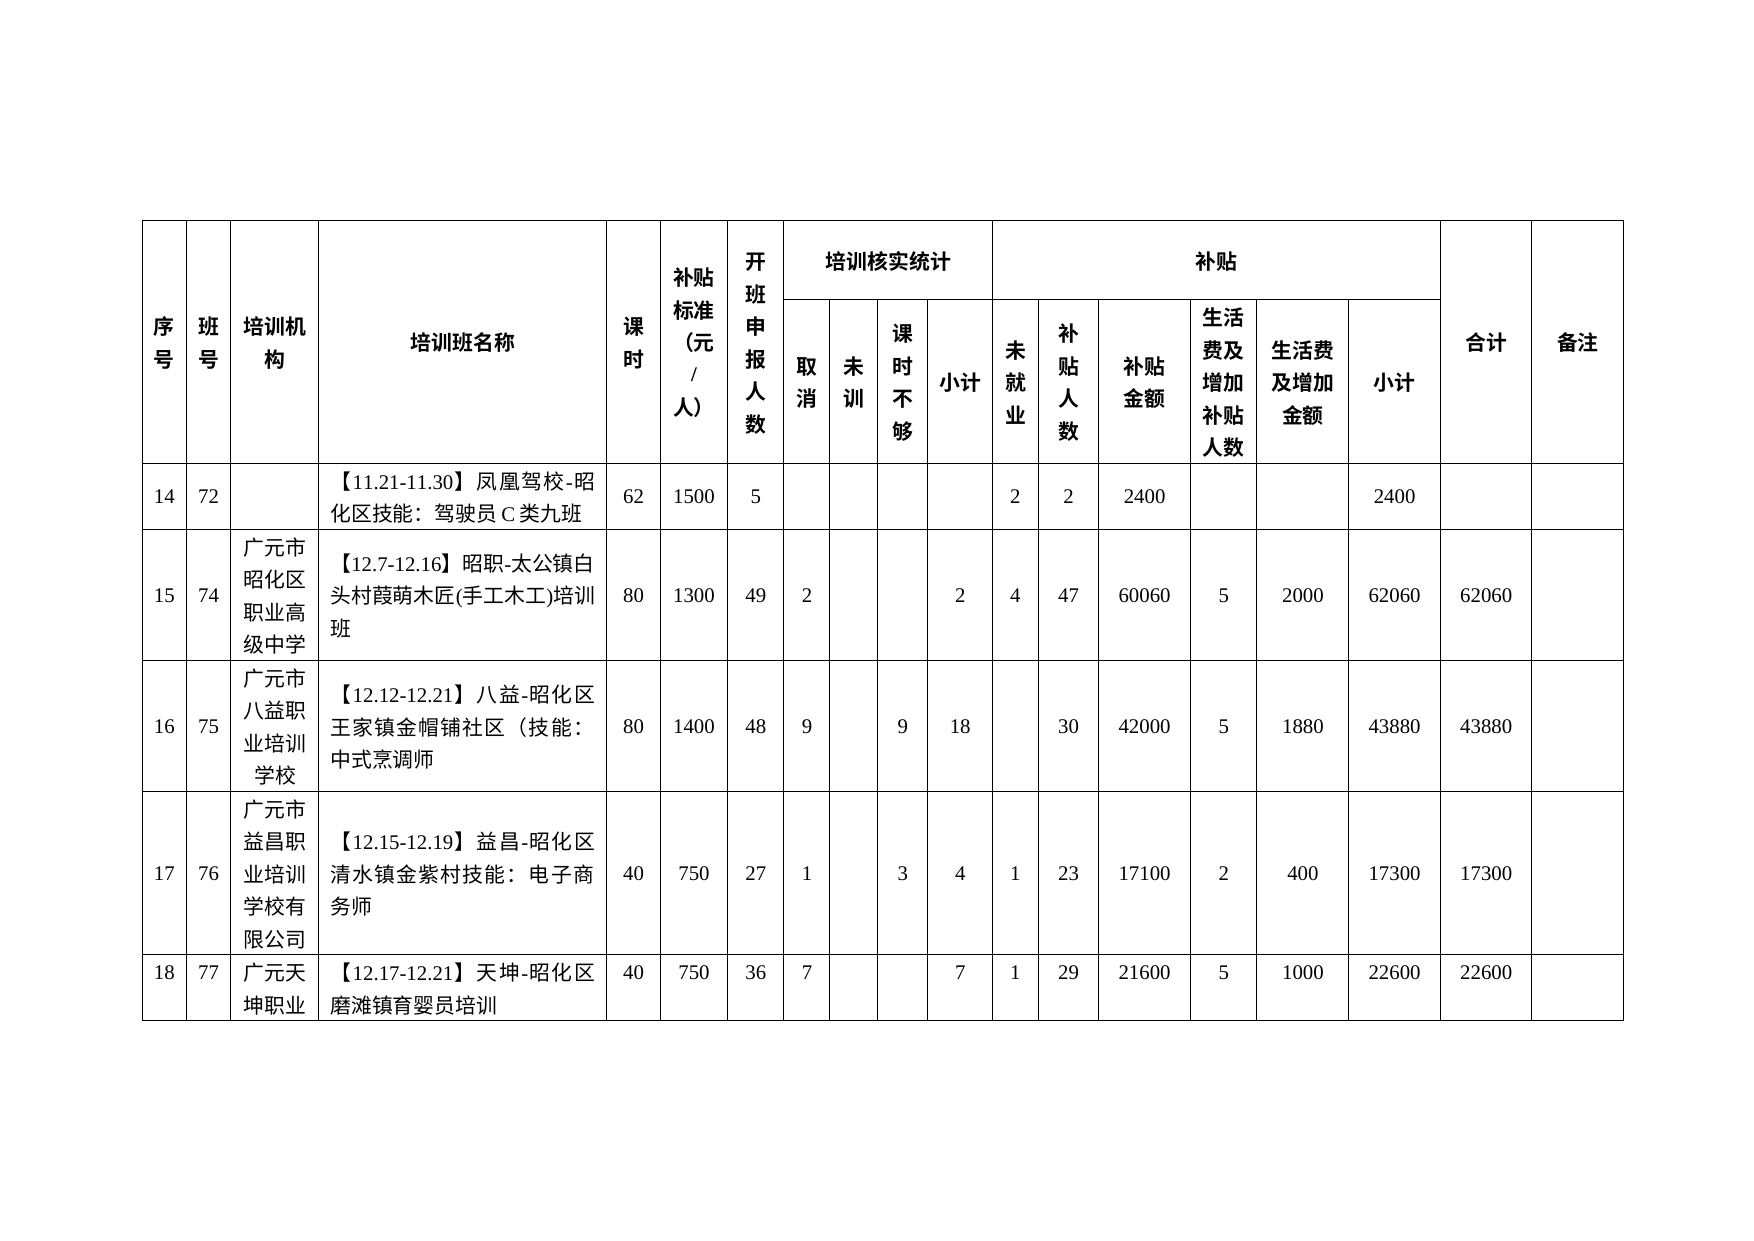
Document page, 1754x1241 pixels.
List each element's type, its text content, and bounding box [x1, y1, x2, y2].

table_cell 小计 [1349, 300, 1440, 463]
table_header 开班申报人数 [728, 221, 783, 463]
table_cell 2400 [1099, 464, 1190, 529]
table_cell [878, 464, 927, 529]
table_cell 1880 [1257, 661, 1348, 791]
table_cell 1000 [1257, 955, 1348, 1020]
table_cell 9 [878, 661, 927, 791]
table_cell 未就业 [993, 300, 1038, 463]
table_cell 36 [728, 955, 783, 1020]
table_cell 16 [143, 661, 186, 791]
table_cell 17100 [1099, 792, 1190, 954]
table_header 补贴标准（元/人） [661, 221, 727, 463]
table_cell 补贴 金额 [1099, 300, 1190, 463]
table_cell 广元市昭化区职业高级中学 [231, 530, 318, 660]
table_cell 22600 [1441, 955, 1531, 1020]
table_header 备注 [1532, 221, 1623, 463]
table_cell 4 [928, 792, 992, 954]
table_cell 1300 [661, 530, 727, 660]
table_cell 2 [1191, 792, 1256, 954]
table_cell 750 [661, 955, 727, 1020]
table_cell 广元市益昌职业培训学校有限公司 [231, 792, 318, 954]
table_header 课时 [607, 221, 660, 463]
table_cell 5 [1191, 530, 1256, 660]
table_cell 17300 [1441, 792, 1531, 954]
table_cell 15 [143, 530, 186, 660]
table_header 合计 [1441, 221, 1531, 463]
table_header 培训机构 [231, 221, 318, 463]
table_cell 1 [993, 792, 1038, 954]
table_cell 2000 [1257, 530, 1348, 660]
table_header 序号 [143, 221, 186, 463]
table_cell [1532, 464, 1623, 529]
table_cell [1191, 464, 1256, 529]
table_cell 62 [607, 464, 660, 529]
table_cell [878, 955, 927, 1020]
table_cell 80 [607, 661, 660, 791]
table_cell [1532, 530, 1623, 660]
table_cell 取消 [784, 300, 829, 463]
table_cell 77 [187, 955, 230, 1020]
table_cell 72 [187, 464, 230, 529]
table_cell 21600 [1099, 955, 1190, 1020]
table_cell 18 [928, 661, 992, 791]
table_cell 22600 [1349, 955, 1440, 1020]
table_cell 2 [928, 530, 992, 660]
table_cell [830, 661, 877, 791]
table_cell 9 [784, 661, 829, 791]
table_cell [993, 661, 1038, 791]
table_cell 60060 [1099, 530, 1190, 660]
table_cell 【12.7-12.16】昭职-太公镇白头村葭萌木匠(手工木工)培训班 [319, 530, 606, 660]
table_cell 2 [784, 530, 829, 660]
table_cell 2400 [1349, 464, 1440, 529]
table_cell [830, 464, 877, 529]
table_cell 未训 [830, 300, 877, 463]
table_cell [830, 530, 877, 660]
table_cell 40 [607, 955, 660, 1020]
table_cell [830, 955, 877, 1020]
table_cell 62060 [1441, 530, 1531, 660]
table_cell 广元天坤职业培训学校有限公司 [231, 955, 318, 1020]
table_cell 5 [1191, 661, 1256, 791]
table_cell 47 [1039, 530, 1098, 660]
table_cell [1532, 661, 1623, 791]
table_cell 【12.12-12.21】八益-昭化区王家镇金帽铺社区（技能：中式烹调师 [319, 661, 606, 791]
table_header 补贴 [993, 221, 1440, 299]
table_cell 7 [928, 955, 992, 1020]
table_cell 400 [1257, 792, 1348, 954]
table_cell [1257, 464, 1348, 529]
table_cell 29 [1039, 955, 1098, 1020]
table_cell [830, 792, 877, 954]
table_cell 生活费及增加金额 [1257, 300, 1348, 463]
table_cell 补贴人数 [1039, 300, 1098, 463]
table_cell 18 [143, 955, 186, 1020]
table_cell 80 [607, 530, 660, 660]
table_cell 5 [728, 464, 783, 529]
table_cell 1400 [661, 661, 727, 791]
table_cell 【11.21-11.30】凤凰驾校-昭化区技能：驾驶员C类九班 [319, 464, 606, 529]
table_cell [878, 530, 927, 660]
table_cell 27 [728, 792, 783, 954]
table_cell 3 [878, 792, 927, 954]
table_cell [928, 464, 992, 529]
table_cell 【12.15-12.19】益昌-昭化区清水镇金紫村技能：电子商务师 [319, 792, 606, 954]
table_cell 课时不够 [878, 300, 927, 463]
table_cell [784, 464, 829, 529]
table_cell 4 [993, 530, 1038, 660]
table_header 培训核实统计 [784, 221, 992, 299]
table_cell 750 [661, 792, 727, 954]
table_cell 74 [187, 530, 230, 660]
table_cell 2 [1039, 464, 1098, 529]
table_cell 生活费及增加补贴人数 [1191, 300, 1256, 463]
table_cell 17300 [1349, 792, 1440, 954]
table_cell 14 [143, 464, 186, 529]
table_cell 1 [993, 955, 1038, 1020]
table_cell 48 [728, 661, 783, 791]
table_cell 广元市八益职业培训学校 [231, 661, 318, 791]
table_header 培训班名称 [319, 221, 606, 463]
table_cell 1 [784, 792, 829, 954]
table_header 班号 [187, 221, 230, 463]
table_cell 5 [1191, 955, 1256, 1020]
table_cell 23 [1039, 792, 1098, 954]
table_cell 76 [187, 792, 230, 954]
table_cell 62060 [1349, 530, 1440, 660]
table_cell 1500 [661, 464, 727, 529]
table_cell 30 [1039, 661, 1098, 791]
table_cell [1532, 792, 1623, 954]
table_cell 小计 [928, 300, 992, 463]
table_cell 【12.17-12.21】天坤-昭化区磨滩镇育婴员培训 [319, 955, 606, 1020]
table_cell 40 [607, 792, 660, 954]
table_cell 49 [728, 530, 783, 660]
table_cell 17 [143, 792, 186, 954]
table_cell 43880 [1349, 661, 1440, 791]
table_cell 43880 [1441, 661, 1531, 791]
table_cell [1532, 955, 1623, 1020]
table_cell 2 [993, 464, 1038, 529]
table_cell 75 [187, 661, 230, 791]
table_cell 7 [784, 955, 829, 1020]
table_cell 42000 [1099, 661, 1190, 791]
